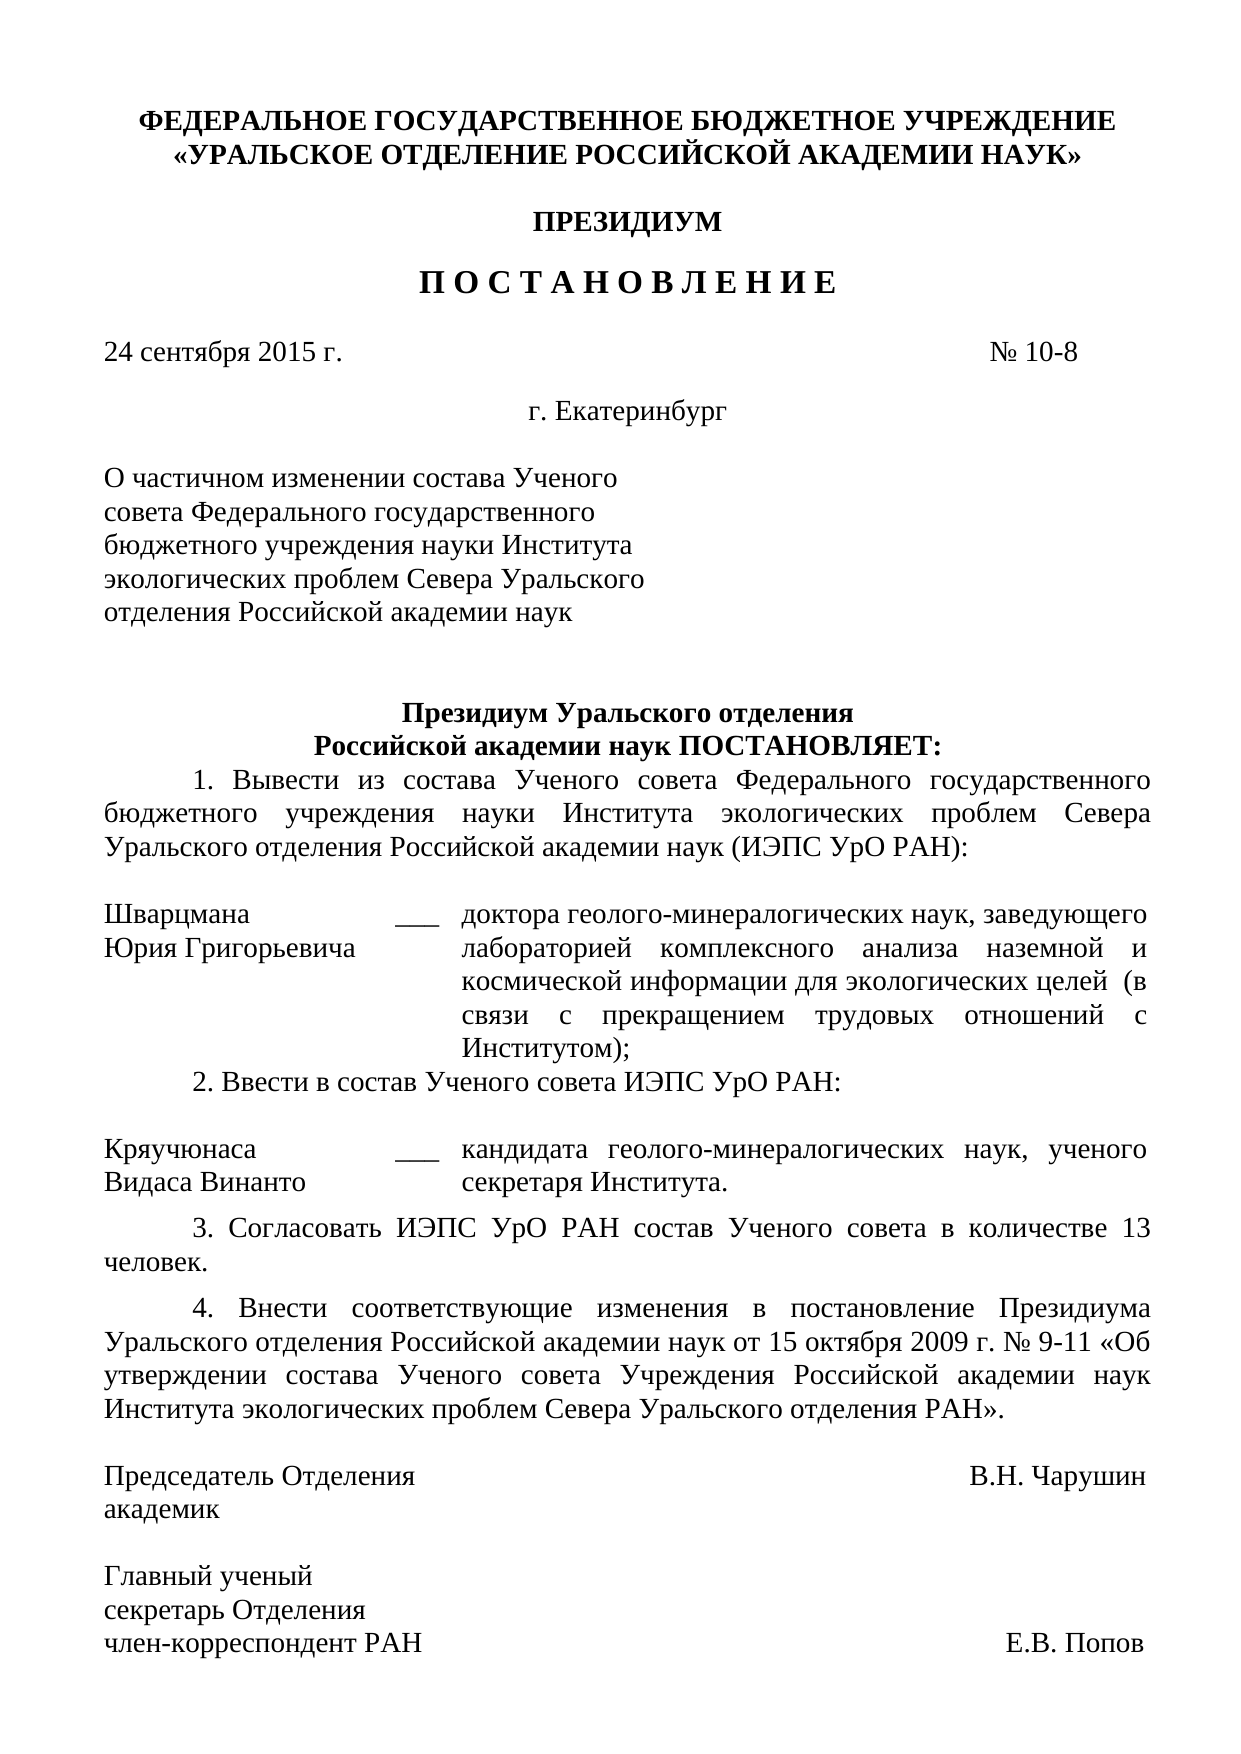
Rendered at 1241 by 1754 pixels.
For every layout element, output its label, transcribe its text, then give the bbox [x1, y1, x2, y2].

text Президиум Уральского отделения [103, 695, 1152, 728]
text 24 сентября 2015 г. № 10-8 [103, 334, 1152, 368]
table_header Кряучюнаса Видаса Винанто [92, 1131, 384, 1198]
text академик [103, 1491, 1152, 1558]
text ФЕДЕРАЛЬНОЕ ГОСУДАРСТВЕННОЕ БЮДЖЕТНОЕ УЧРЕЖДЕНИЕ [103, 103, 1152, 137]
table_header ___ [384, 896, 450, 1064]
table_header кандидата геолого-минералогических наук, ученого секретаря Института. [450, 1131, 1159, 1198]
text 4. Внести соответствующие изменения в постановление Президиума Уральского отделения Российской академии наук от 15 октября 2009 г. № 9-11 «Об утверждении состава Ученого совета Учреждения Российской академии наук Института экологических проблем Севера Уральского отделения РАН». [103, 1290, 1152, 1424]
table_header Шварцмана Юрия Григорьевича [92, 896, 384, 1064]
table_header ___ [384, 1131, 450, 1198]
text Российской академии наук Постановляет: [103, 728, 1152, 762]
text «УРАЛЬСКОЕ ОТДЕЛЕНИЕ РОССИЙСКОЙ АКАДЕМИИ НАУК» [103, 137, 1152, 171]
text 3. Согласовать ИЭПС УрО РАН состав Ученого совета в количестве 13 человек. [103, 1211, 1152, 1278]
subtitle ПРЕЗИДИУМ [103, 204, 1152, 238]
text О частичном изменении состава Ученого совета Федерального государственного бюджетного учреждения науки Института экологических проблем Севера Уральского отделения Российской академии наук [103, 460, 664, 628]
text 2. Ввести в состав Ученого совета ИЭПС УрО РАН: [103, 1064, 1152, 1097]
text Председатель Отделения В.Н. Чарушин [103, 1458, 1152, 1491]
text 1. Вывести из состава Ученого совета Федерального государственного бюджетного учреждения науки Института экологических проблем Севера Уральского отделения Российской академии наук (ИЭПС УрО РАН): [103, 762, 1152, 863]
subtitle г. Екатеринбург [103, 393, 1152, 427]
text член-корреспондент РАН Е.В. Попов [103, 1626, 1152, 1659]
text Главный ученый [103, 1558, 1152, 1592]
table_header доктора геолого-минералогических наук, заведующего лабораторией комплексного анализа наземной и космической информации для экологических целей (в связи с прекращением трудовых отношений с Институтом); [450, 896, 1159, 1064]
text секретарь Отделения [103, 1592, 1152, 1626]
subtitle П О С Т А Н О В Л Е Н И Е [103, 263, 1152, 301]
